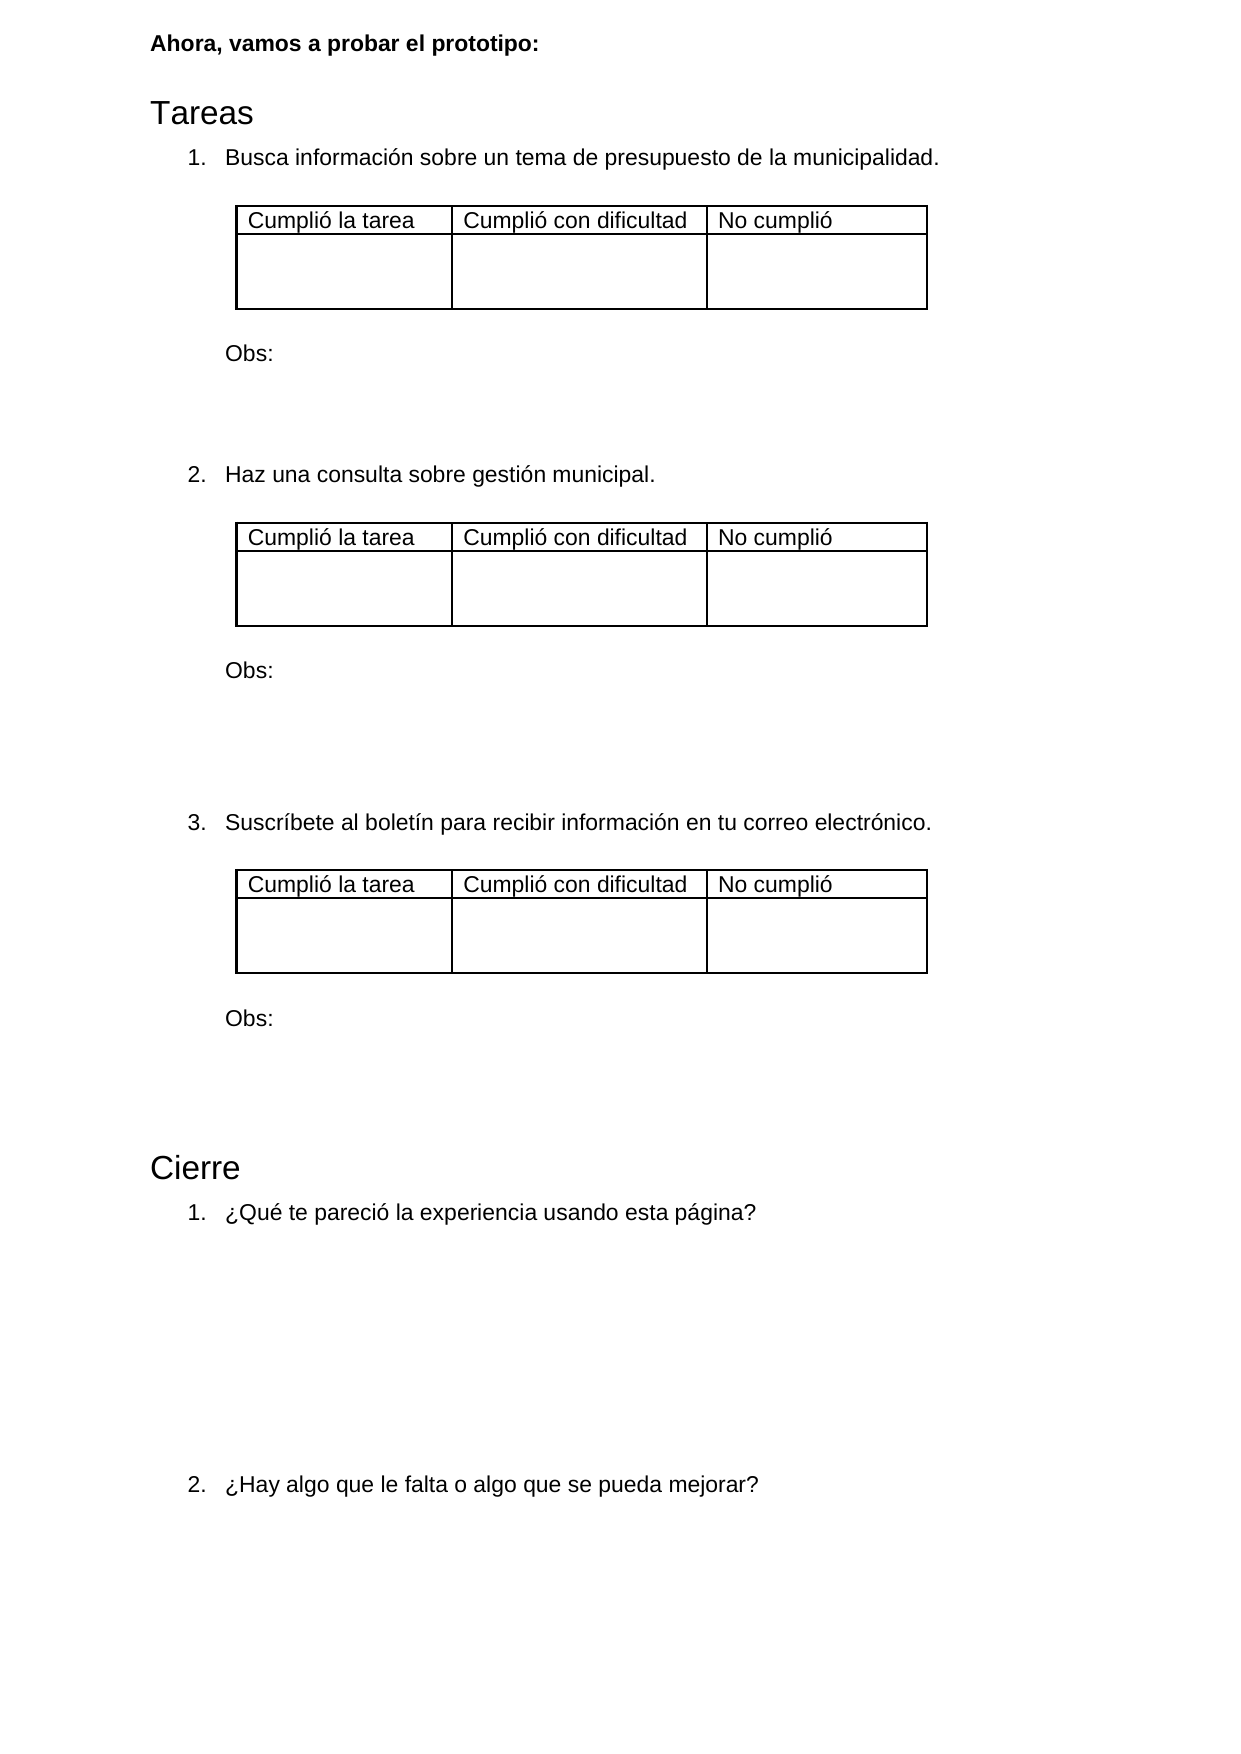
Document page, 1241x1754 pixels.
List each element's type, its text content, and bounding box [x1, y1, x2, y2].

table_header Cumplió la tarea [238, 871, 451, 897]
subtitle Tareas [150, 93, 1090, 132]
table_cell [708, 552, 926, 625]
table_cell [708, 235, 926, 308]
list ¿Hay algo que le falta o algo que se pueda mejorar? [187, 1471, 1090, 1497]
text Obs: [225, 657, 1090, 684]
list Haz una consulta sobre gestión municipal. [187, 461, 1090, 488]
text Obs: [225, 340, 1090, 367]
list Suscríbete al boletín para recibir información en tu correo electrónico. [187, 808, 1090, 835]
table_cell [708, 899, 926, 972]
table_header No cumplió [708, 871, 926, 897]
table_cell [453, 235, 706, 308]
table_header Cumplió la tarea [238, 207, 451, 233]
subtitle Cierre [150, 1148, 1090, 1187]
table_cell [238, 899, 451, 972]
table_cell [453, 899, 706, 972]
table_cell [238, 552, 451, 625]
table_cell [238, 235, 451, 308]
list Busca información sobre un tema de presupuesto de la municipalidad. [187, 144, 1090, 171]
table_header No cumplió [708, 207, 926, 233]
text Obs: [225, 1004, 1090, 1031]
list ¿Qué te pareció la experiencia usando esta página? [187, 1199, 1090, 1226]
table_header Cumplió con dificultad [453, 871, 706, 897]
table_header Cumplió con dificultad [453, 207, 706, 233]
table_header Cumplió con dificultad [453, 524, 706, 550]
subtitle Ahora, vamos a probar el prototipo: [150, 29, 1090, 56]
table_header Cumplió la tarea [238, 524, 451, 550]
table_header No cumplió [708, 524, 926, 550]
table_cell [453, 552, 706, 625]
